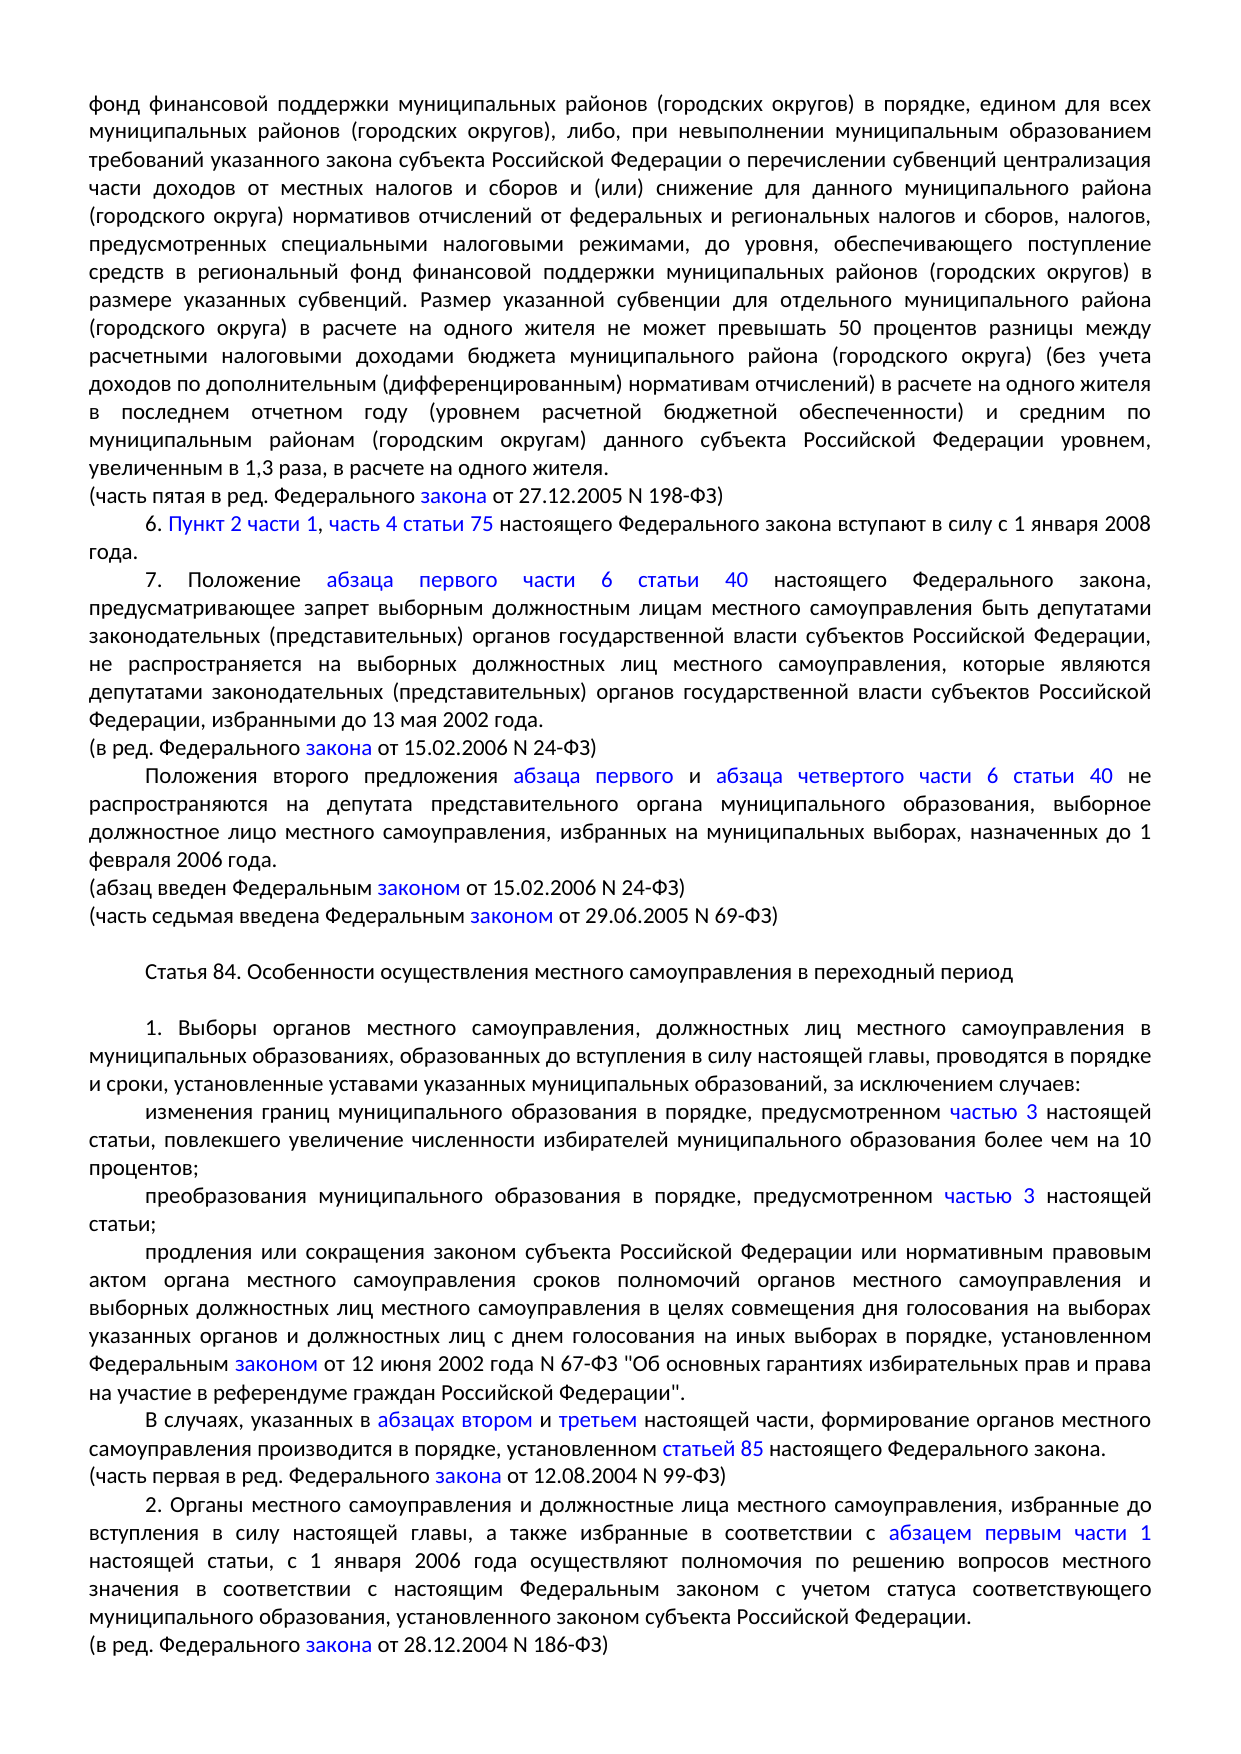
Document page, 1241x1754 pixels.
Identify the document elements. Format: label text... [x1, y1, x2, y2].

text (в ред. Федерального закона от 15.02.2006 N 24-ФЗ) [89, 733, 1152, 761]
text В случаях, указанных в абзацах втором и третьем настоящей части, формирование органов местного самоуправления производится в порядке, установленном статьей 85 настоящего Федерального закона. [89, 1406, 1152, 1462]
text (абзац введен Федеральным законом от 15.02.2006 N 24-ФЗ) [89, 873, 1152, 901]
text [89, 89, 1152, 481]
text (часть первая в ред. Федерального закона от 12.08.2004 N 99-ФЗ) [89, 1462, 1152, 1490]
text изменения границ муниципального образования в порядке, предусмотренном частью 3 настоящей статьи, повлекшего увеличение численности избирателей муниципального образования более чем на 10 процентов; [89, 1097, 1152, 1181]
text (в ред. Федерального закона от 28.12.2004 N 186-ФЗ) [89, 1630, 1152, 1658]
text продления или сокращения законом субъекта Российской Федерации или нормативным правовым актом органа местного самоуправления сроков полномочий органов местного самоуправления и выборных должностных лиц местного самоуправления в целях совмещения дня голосования на выборах указанных органов и должностных лиц с днем голосования на иных выборах в порядке, установленном Федеральным законом от 12 июня 2002 года N 67-ФЗ "Об основных гарантиях избирательных прав и права на участие в референдуме граждан Российской Федерации". [89, 1237, 1152, 1406]
text (часть седьмая введена Федеральным законом от 29.06.2005 N 69-ФЗ) [89, 901, 1152, 929]
text 2. Органы местного самоуправления и должностные лица местного самоуправления, избранные до вступления в силу настоящей главы, а также избранные в соответствии с абзацем первым части 1 настоящей статьи, с 1 января 2006 года осуществляют полномочия по решению вопросов местного значения в соответствии с настоящим Федеральным законом с учетом статуса соответствующего муниципального образования, установленного законом субъекта Российской Федерации. [89, 1490, 1152, 1630]
text Положения второго предложения абзаца первого и абзаца четвертого части 6 статьи 40 не распространяются на депутата представительного органа муниципального образования, выборное должностное лицо местного самоуправления, избранных на муниципальных выборах, назначенных до 1 февраля 2006 года. [89, 761, 1152, 873]
text преобразования муниципального образования в порядке, предусмотренном частью 3 настоящей статьи; [89, 1181, 1152, 1237]
text 1. Выборы органов местного самоуправления, должностных лиц местного самоуправления в муниципальных образованиях, образованных до вступления в силу настоящей главы, проводятся в порядке и сроки, установленные уставами указанных муниципальных образований, за исключением случаев: [89, 1013, 1152, 1097]
text Статья 84. Особенности осуществления местного самоуправления в переходный период [89, 957, 1152, 985]
text 7. Положение абзаца первого части 6 статьи 40 настоящего Федерального закона, предусматривающее запрет выборным должностным лицам местного самоуправления быть депутатами законодательных (представительных) органов государственной власти субъектов Российской Федерации, не распространяется на выборных должностных лиц местного самоуправления, которые являются депутатами законодательных (представительных) органов государственной власти субъектов Российской Федерации, избранными до 13 мая 2002 года. [89, 565, 1152, 733]
text 6. Пункт 2 части 1, часть 4 статьи 75 настоящего Федерального закона вступают в силу с 1 января 2008 года. [89, 509, 1152, 565]
text (часть пятая в ред. Федерального закона от 27.12.2005 N 198-ФЗ) [89, 481, 1152, 509]
